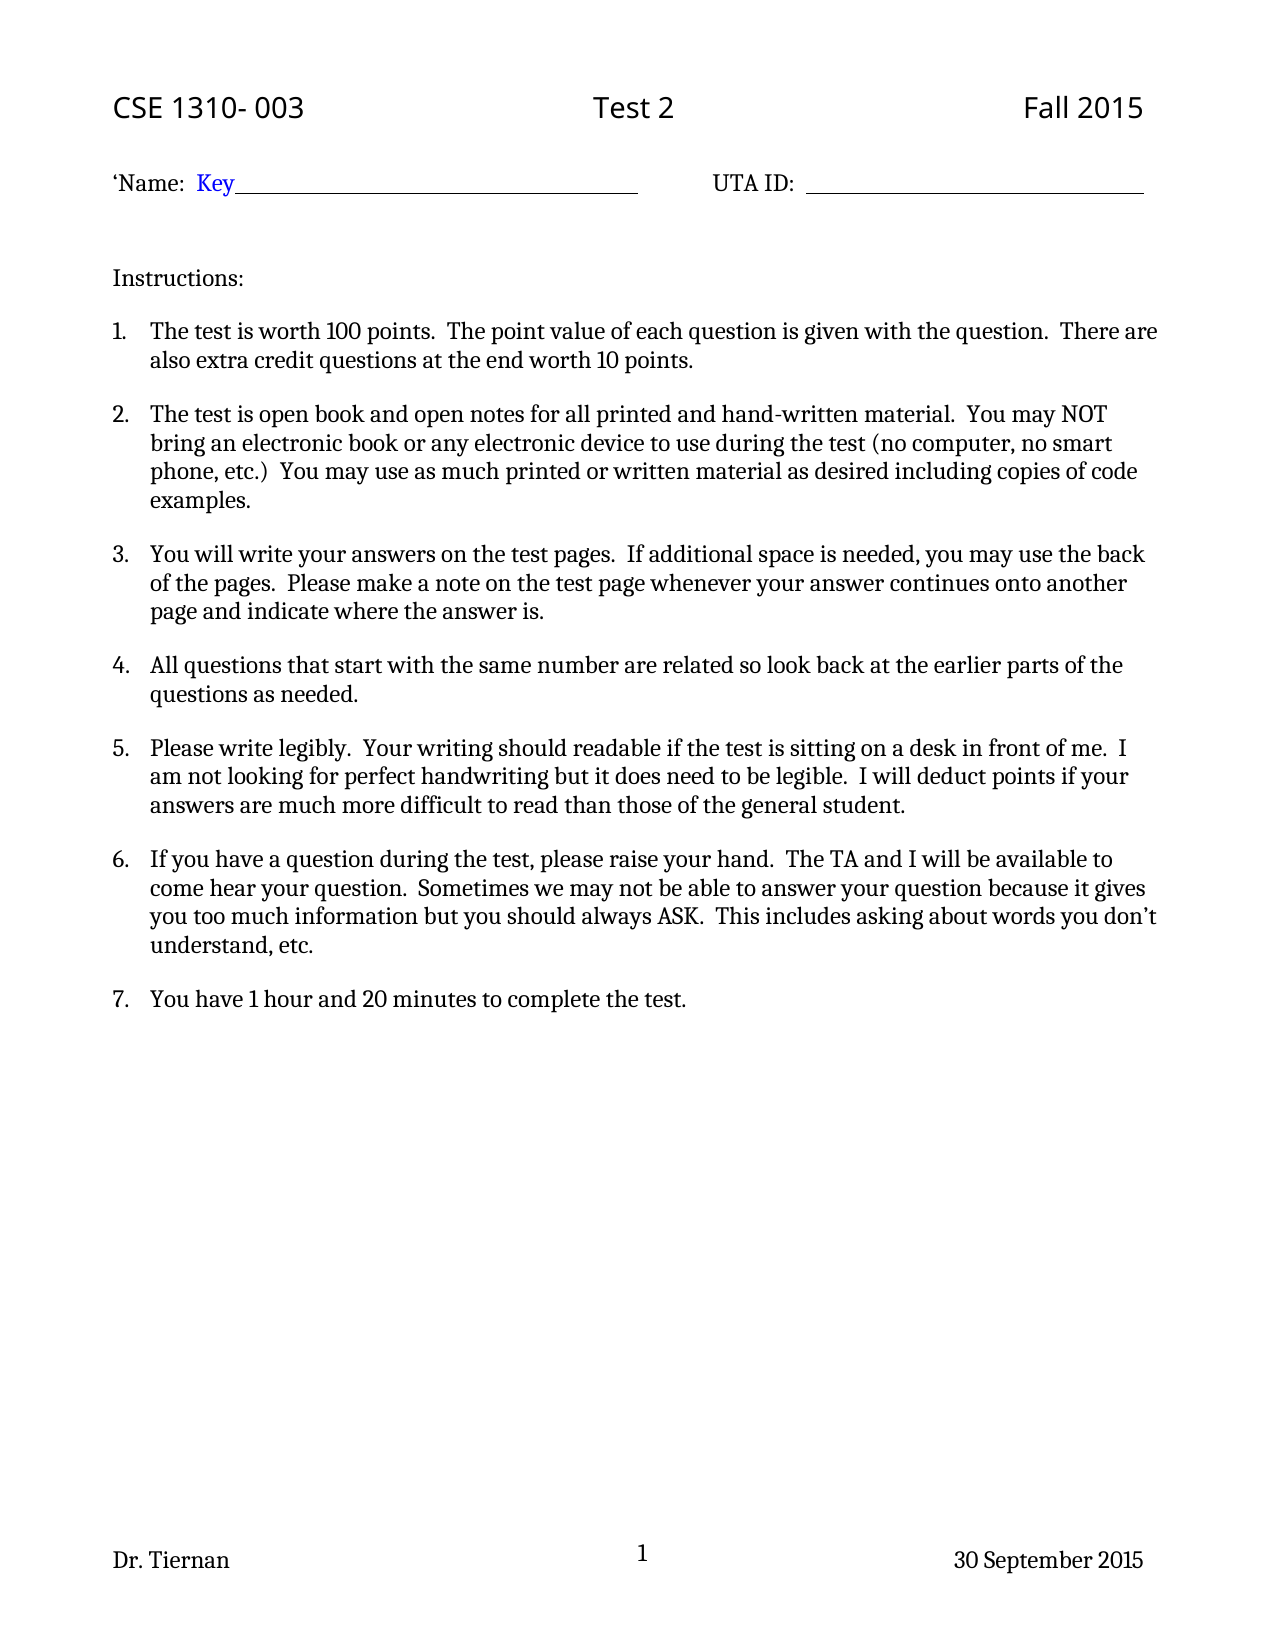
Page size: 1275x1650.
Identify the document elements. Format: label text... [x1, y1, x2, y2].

list If you have a question during the test, please raise your hand. The TA and I will be available to come hear your question. Sometimes we may not be able to answer your question because it gives you too much information but you should always ASK. This includes asking about words you don’t understand, etc. [112, 845, 1162, 960]
list You will write your answers on the test pages. If additional space is needed, you may use the back of the pages. Please make a note on the test page whenever your answer continues onto another page and indicate where the answer is. [112, 540, 1162, 626]
list All questions that start with the same number are related so look back at the earlier parts of the questions as needed. [112, 651, 1162, 708]
list Please write legibly. Your writing should readable if the test is sitting on a desk in front of me. I am not looking for perfect handwriting but it does need to be legible. I will deduct points if your answers are much more difficult to read than those of the general student. [112, 733, 1162, 820]
text Instructions: [112, 263, 1162, 292]
text ‘Name: Key UTA ID: [112, 168, 1162, 197]
list The test is worth 100 points. The point value of each question is given with the question. There are also extra credit questions at the end worth 10 points. [112, 317, 1162, 375]
list The test is open book and open notes for all printed and hand-written material. You may NOT bring an electronic book or any electronic device to use during the test (no computer, no smart phone, etc.) You may use as much printed or written material as desired including copies of code examples. [112, 400, 1162, 515]
list You have 1 hour and 20 minutes to complete the test. [112, 985, 1162, 1013]
